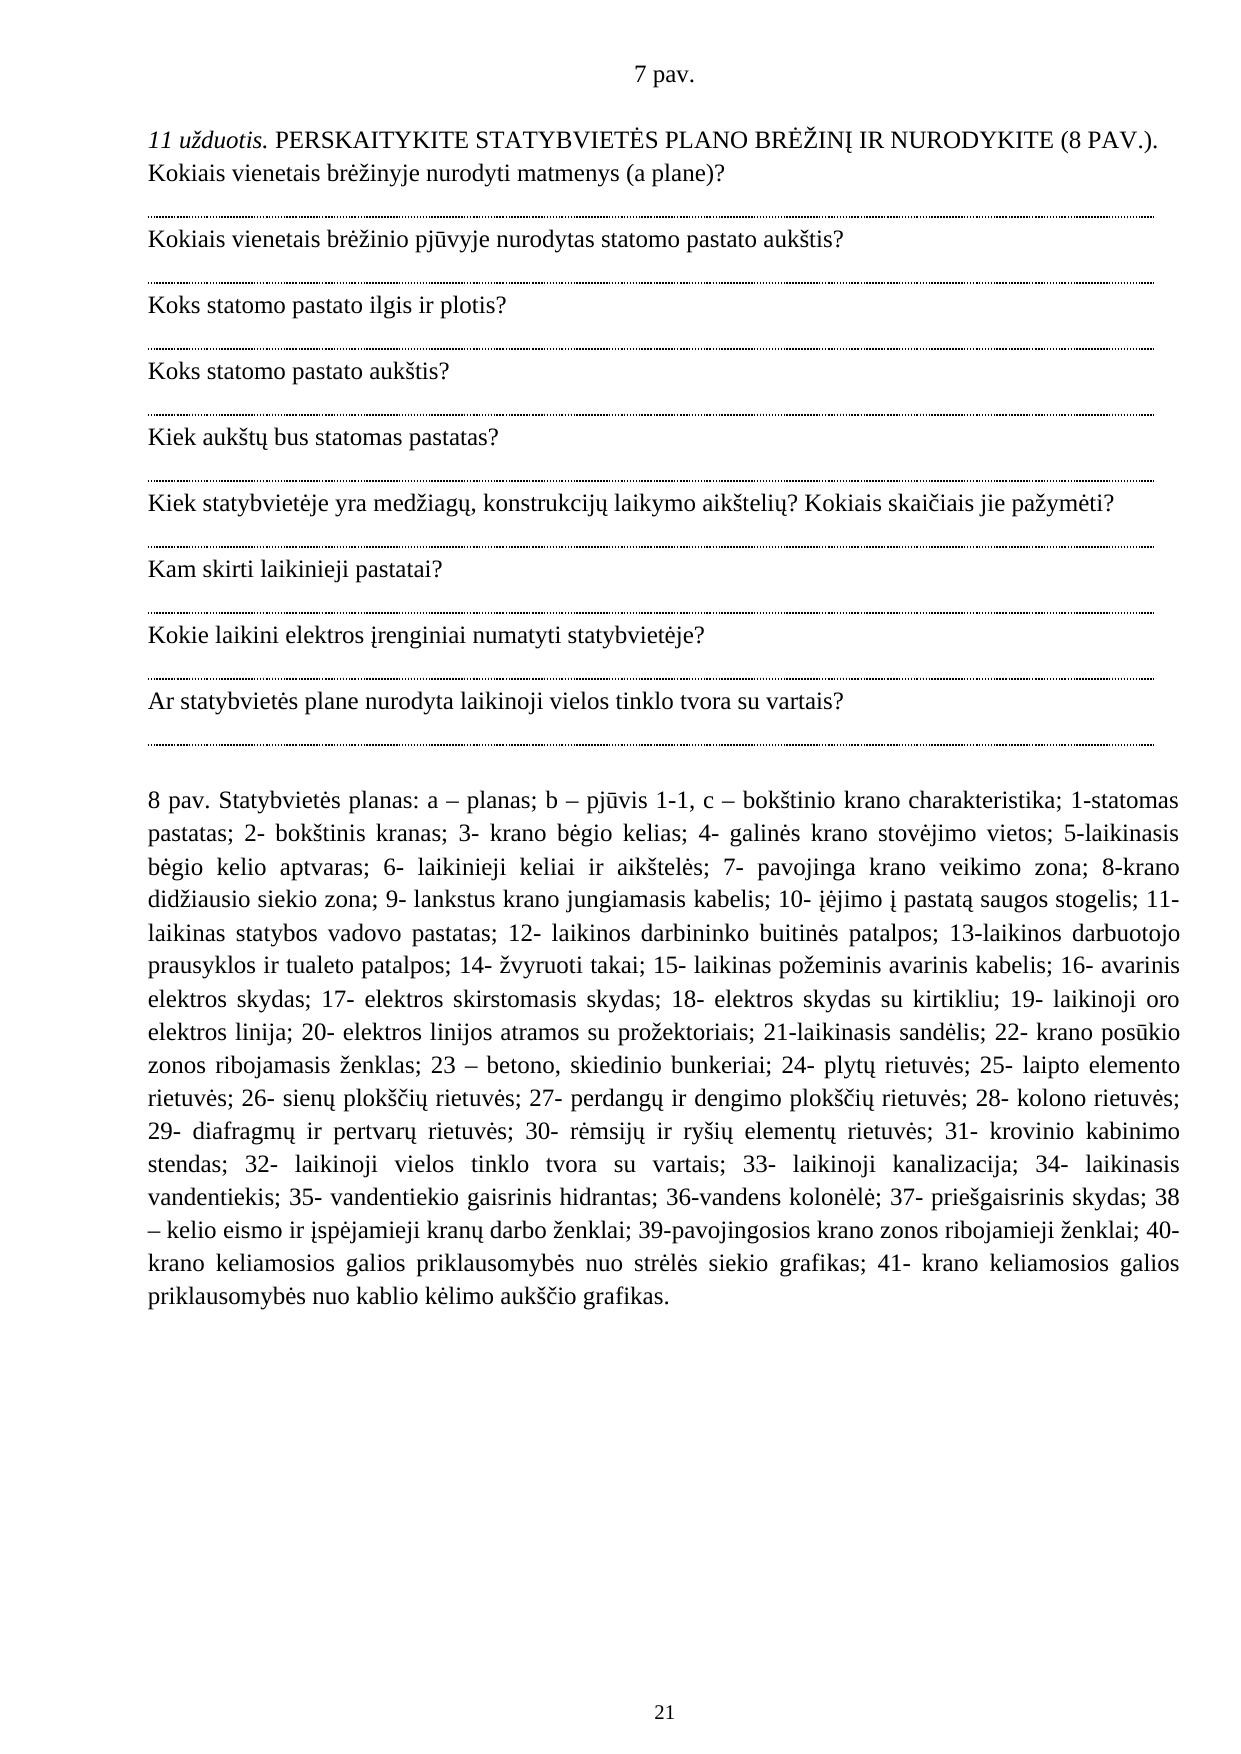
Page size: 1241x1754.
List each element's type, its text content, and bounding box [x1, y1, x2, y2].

text 8 pav. Statybvietės planas: a – planas; b – pjūvis 1-1, c – bokštinio krano charakteristika; 1-statomas pastatas; 2- bokštinis kranas; 3- krano bėgio kelias; 4- galinės krano stovėjimo vietos; 5-laikinasis bėgio kelio aptvaras; 6- laikinieji keliai ir aikštelės; 7- pavojinga krano veikimo zona; 8-krano didžiausio siekio zona; 9- lankstus krano jungiamasis kabelis; 10- įėjimo į pastatą saugos stogelis; 11- laikinas statybos vadovo pastatas; 12- laikinos darbininko buitinės patalpos; 13-laikinos darbuotojo prausyklos ir tualeto patalpos; 14- žvyruoti takai; 15- laikinas požeminis avarinis kabelis; 16- avarinis elektros skydas; 17- elektros skirstomasis skydas; 18- elektros skydas su kirtikliu; 19- laikinoji oro elektros linija; 20- elektros linijos atramos su prožektoriais; 21-laikinasis sandėlis; 22- krano posūkio zonos ribojamasis ženklas; 23 – betono, skiedinio bunkeriai; 24- plytų rietuvės; 25- laipto elemento rietuvės; 26- sienų plokščių rietuvės; 27- perdangų ir dengimo plokščių rietuvės; 28- kolono rietuvės; 29- diafragmų ir pertvarų rietuvės; 30- rėmsijų ir ryšių elementų rietuvės; 31- krovinio kabinimo stendas; 32- laikinoji vielos tinklo tvora su vartais; 33- laikinoji kanalizacija; 34- laikinasis vandentiekis; 35- vandentiekio gaisrinis hidrantas; 36-vandens kolonėlė; 37- priešgaisrinis skydas; 38 – kelio eismo ir įspėjamieji kranų darbo ženklai; 39-pavojingosios krano zonos ribojamieji ženklai; 40- krano keliamosios galios priklausomybės nuo strėlės siekio grafikas; 41- krano keliamosios galios priklausomybės nuo kablio kėlimo aukščio grafikas. [148, 786, 1181, 1309]
text Kam skirti laikinieji pastatai? [148, 554, 1181, 583]
text Kokie laikini elektros įrenginiai numatyti statybvietėje? [148, 620, 1181, 649]
text Kiek aukštų bus statomas pastatas? [148, 422, 1181, 451]
text Ar statybvietės plane nurodyta laikinoji vielos tinklo tvora su vartais? [148, 686, 1181, 715]
text Koks statomo pastato ilgis ir plotis? [148, 290, 1181, 319]
text 7 pav. [148, 59, 1181, 88]
text Kokiais vienetais brėžinio pjūvyje nurodytas statomo pastato aukštis? [148, 224, 1181, 253]
text 11 užduotis. Perskaitykite statybvietės plano brėžinį ir nurodykite (8 pav.). [148, 125, 1181, 154]
text Kokiais vienetais brėžinyje nurodyti matmenys (a plane)? [148, 158, 1181, 187]
text Koks statomo pastato aukštis? [148, 356, 1181, 385]
text Kiek statybvietėje yra medžiagų, konstrukcijų laikymo aikštelių? Kokiais skaičiais jie pažymėti? [148, 488, 1181, 517]
